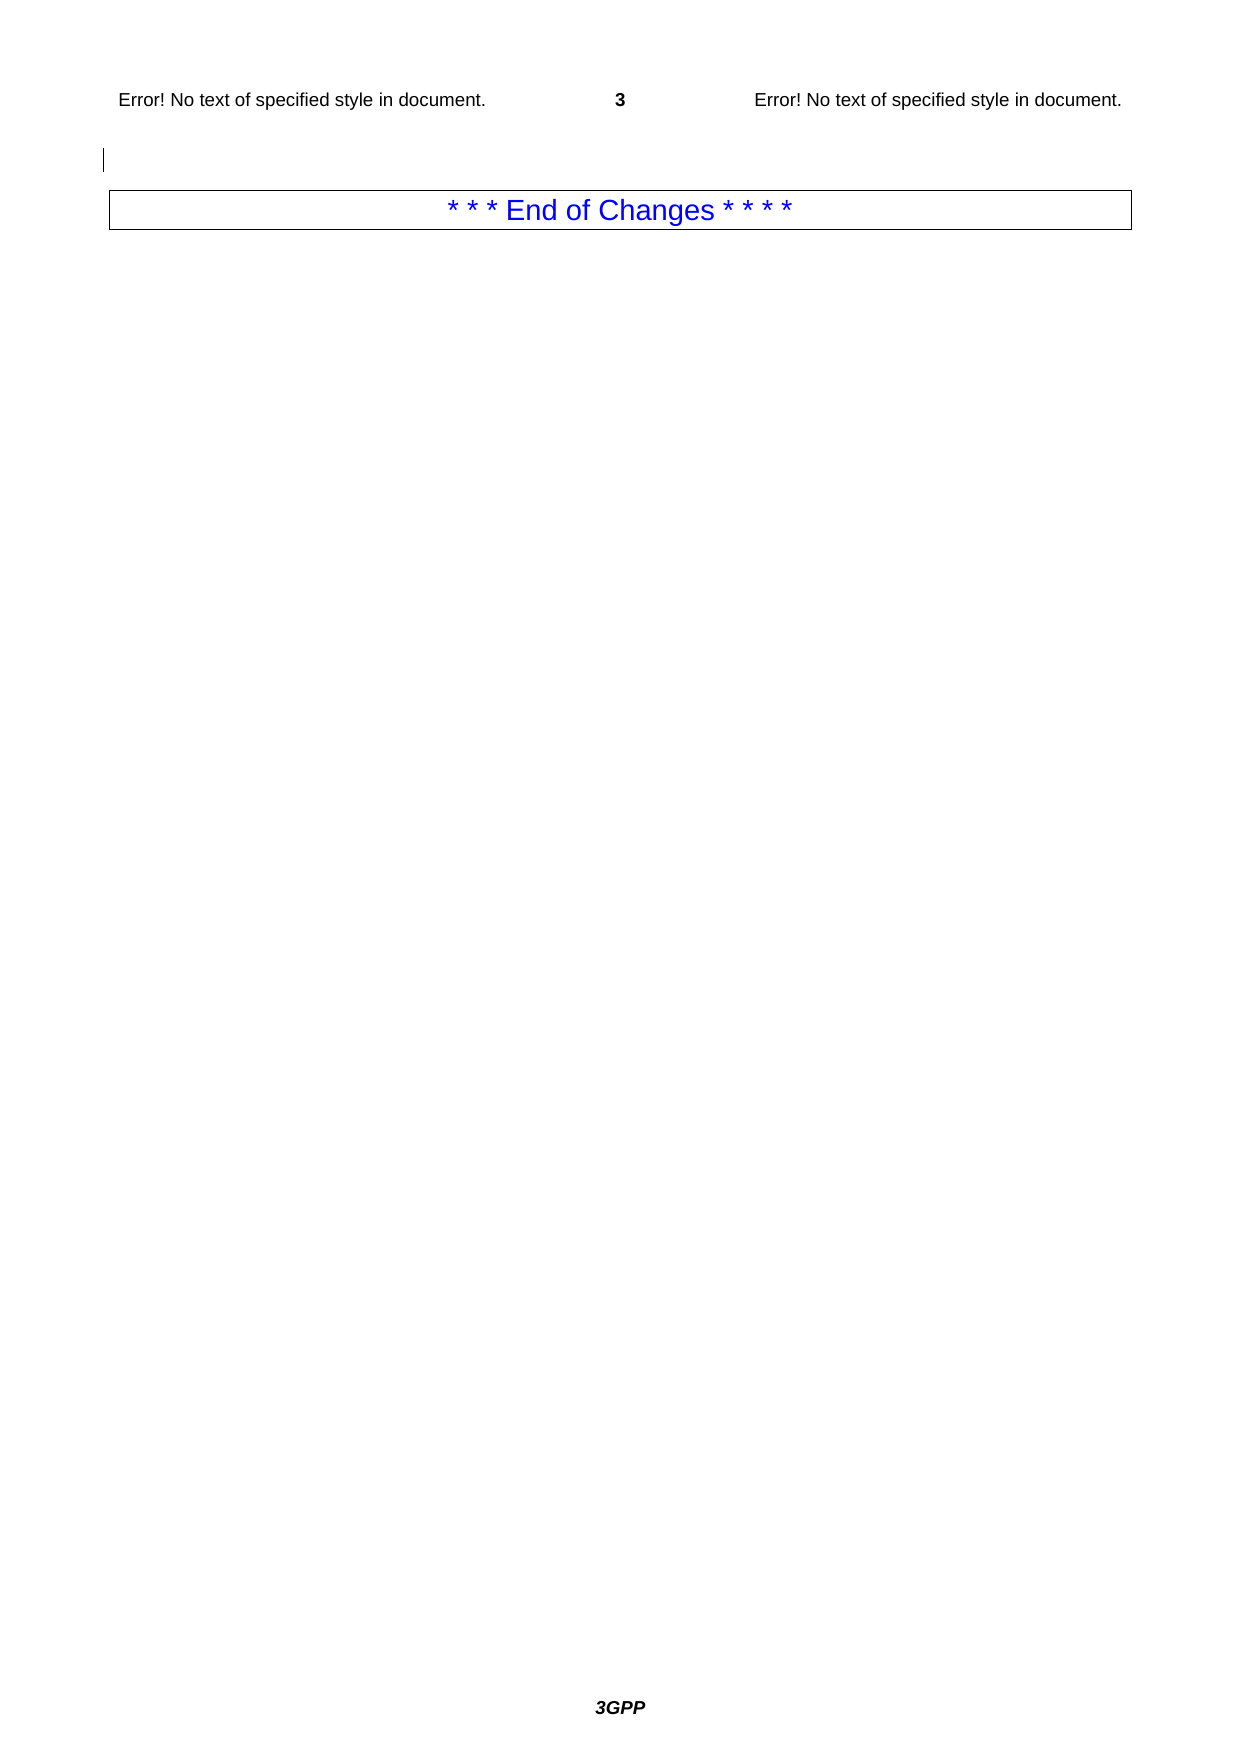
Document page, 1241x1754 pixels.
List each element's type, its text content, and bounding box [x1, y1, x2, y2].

text * * * End of Changes * * * * [110, 191, 1131, 229]
